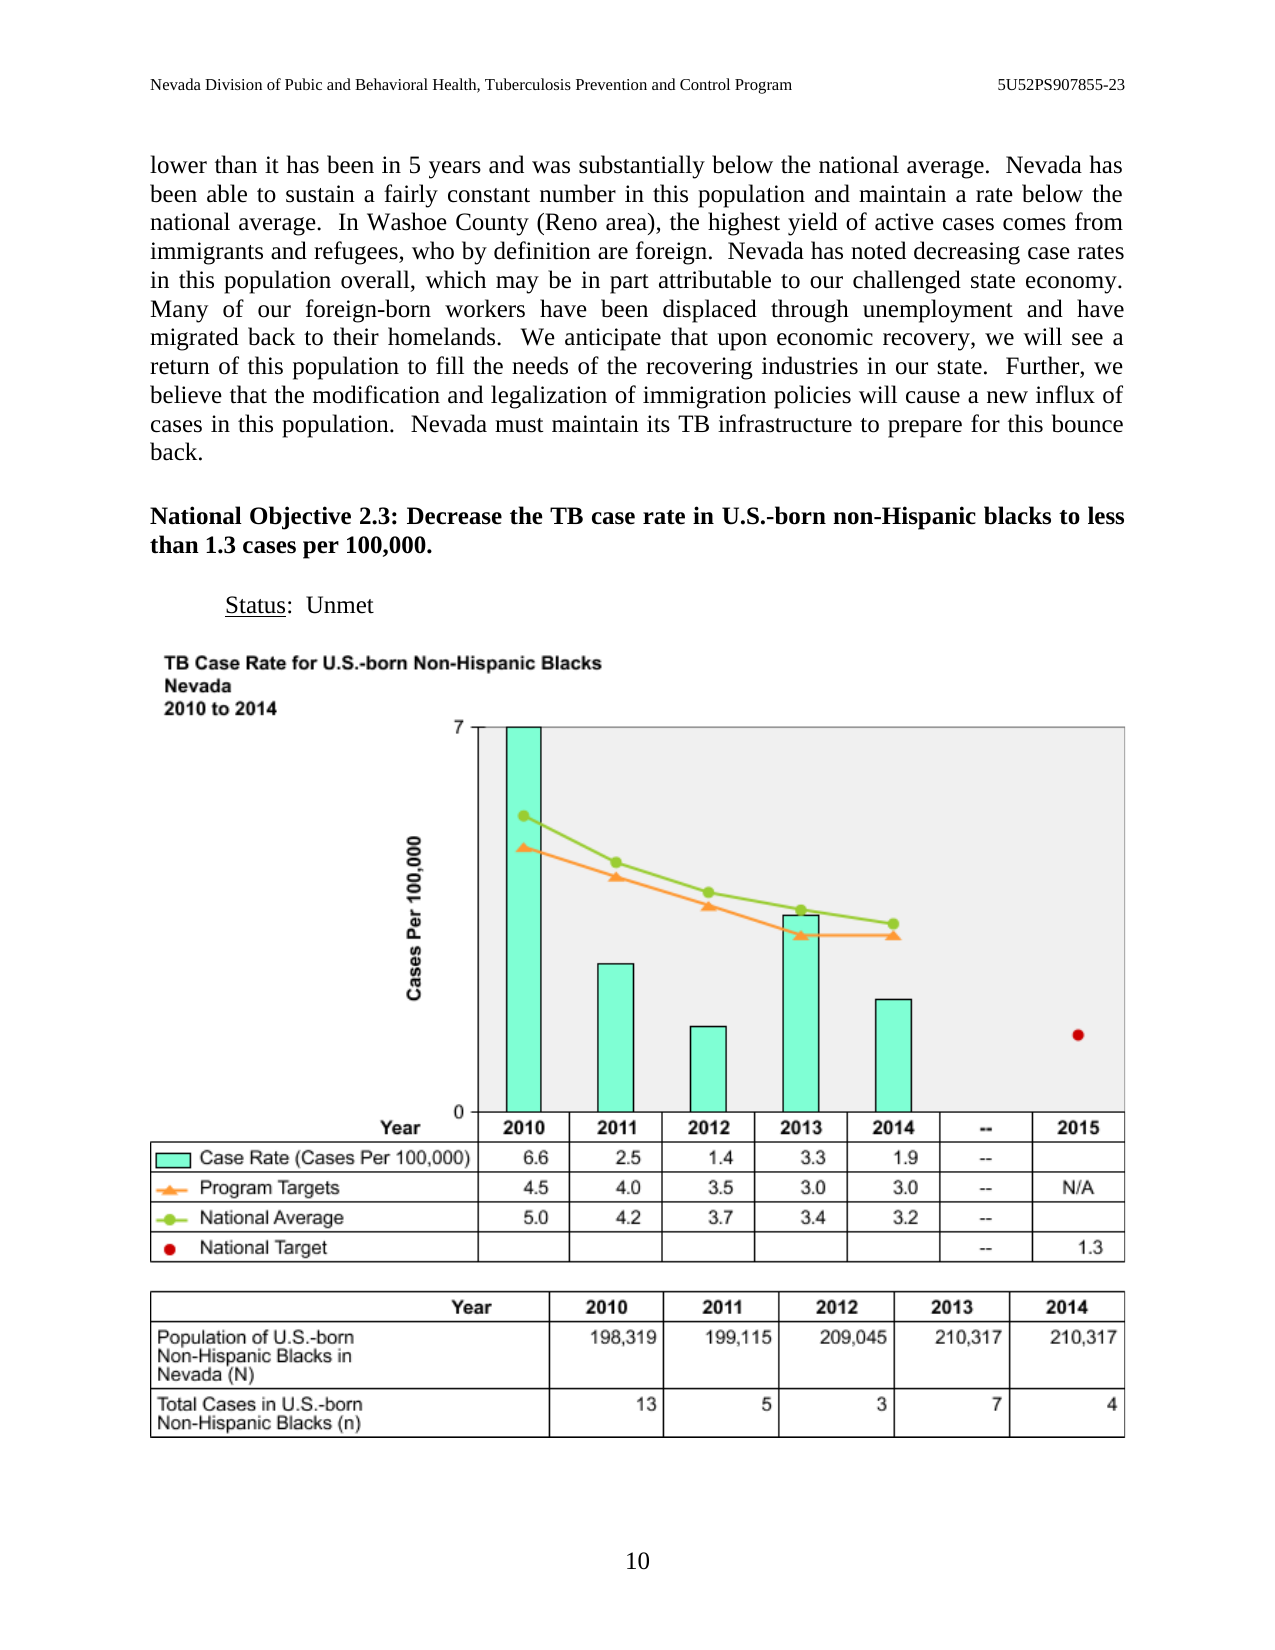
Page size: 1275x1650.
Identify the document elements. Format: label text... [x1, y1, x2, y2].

text Status: Unmet [225, 591, 1125, 619]
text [150, 150, 1125, 466]
text National Objective 2.3: Decrease the TB case rate in U.S.-born non-Hispanic blacks to less than 1.3 cases per 100,000. [150, 501, 1125, 559]
picture [150, 654, 1125, 1438]
